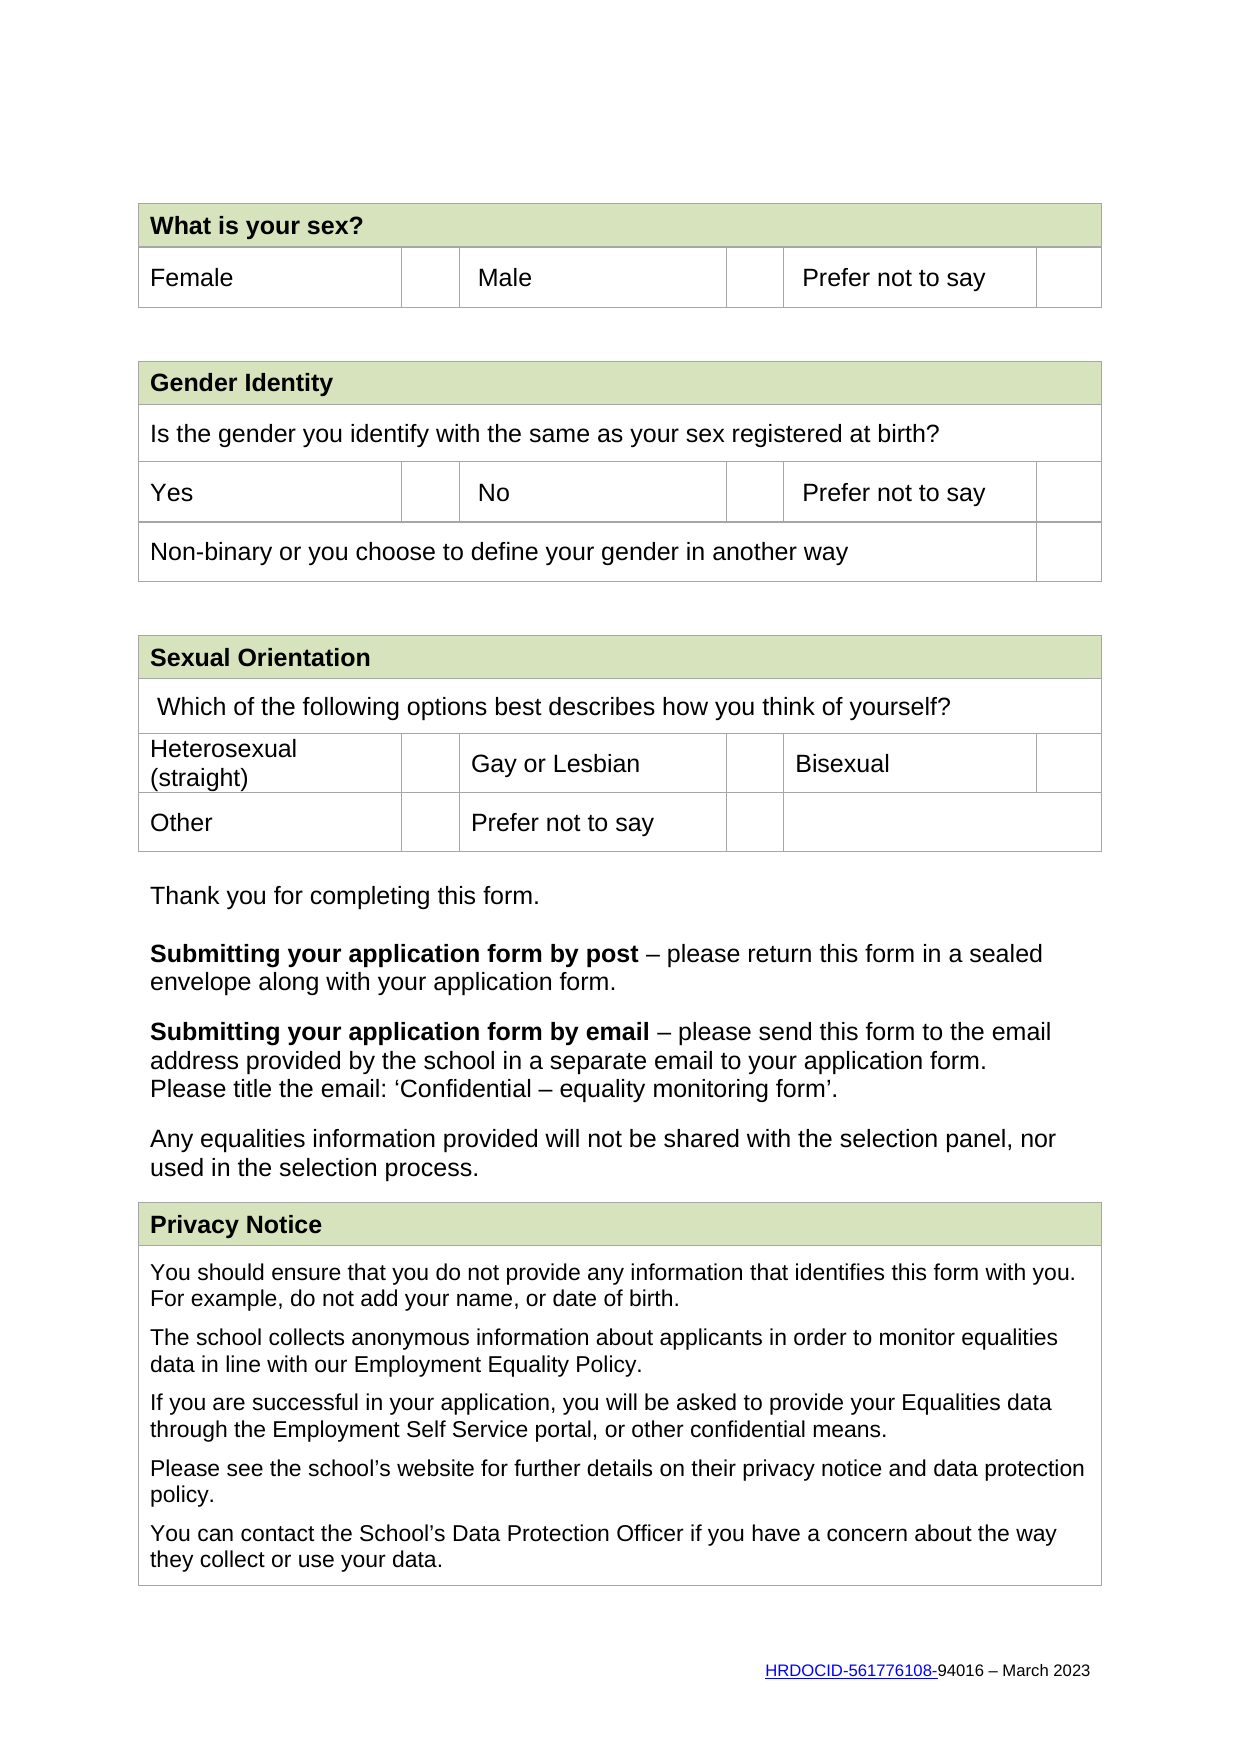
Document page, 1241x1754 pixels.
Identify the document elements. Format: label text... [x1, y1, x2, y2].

table_cell [1037, 248, 1101, 307]
table_cell Yes [139, 462, 401, 521]
table_header Sexual Orientation [139, 636, 1101, 678]
table_cell No [460, 462, 726, 521]
table_cell Which of the following options best describes how you think of yourself?​ [139, 679, 1101, 733]
table_cell [402, 248, 459, 307]
table_cell Gay or Lesbian [460, 734, 726, 792]
text Any equalities information provided will not be shared with the selection panel, nor used in the selection process. [479, 1124, 1069, 1181]
table_cell [402, 462, 459, 521]
table_cell Prefer not to say [784, 462, 1036, 521]
table_header Privacy Notice [139, 1203, 1101, 1245]
table_cell Heterosexual (straight) [139, 734, 401, 792]
table_cell Non-binary or you choose to define your gender in another way [139, 523, 1036, 581]
table_cell [784, 793, 1101, 851]
table_cell [727, 462, 783, 521]
table_cell [402, 793, 459, 851]
table_cell Male [460, 248, 726, 307]
table_cell Bisexual [784, 734, 1036, 792]
table_header What is your sex? [139, 204, 1101, 246]
table_header Gender Identity [139, 362, 1101, 404]
table_cell Female [139, 248, 401, 307]
table_cell You should ensure that you do not provide any information that identifies this form with you. For example, do not add your name, or date of birth. The school collects anonymous information about applicants in order to monitor equalities data in line with our Employment Equality Policy. If you are successful in your application, you will be asked to provide your Equalities data through the Employment Self Service portal, or other confidential means. Please see the school’s website for further details on their privacy notice and data protection policy. You can contact the School’s Data Protection Officer if you have a concern about the way they collect or use your data. [139, 1246, 1101, 1585]
table_cell Is the gender you identify with the same as your sex registered at birth? [139, 405, 1101, 461]
text Thank you for completing this form. [150, 881, 1069, 910]
table_cell Other [139, 793, 401, 851]
table_cell [402, 734, 459, 792]
table_cell Prefer not to say [460, 793, 726, 851]
table_cell [727, 793, 783, 851]
table_cell [1037, 734, 1101, 792]
table_cell [727, 248, 783, 307]
text Submitting your application form by post – please return this form in a sealed envelope along with your application form. [150, 938, 1069, 996]
table_cell Prefer not to say [784, 248, 1036, 307]
table_cell [1037, 523, 1101, 581]
table_cell [727, 734, 783, 792]
text Submitting your application form by email – please send this form to the email address provided by the school in a separate email to your application form. Please title the email: ‘Confidential – equality monitoring form’. [150, 1017, 1069, 1103]
table_cell [1037, 462, 1101, 521]
